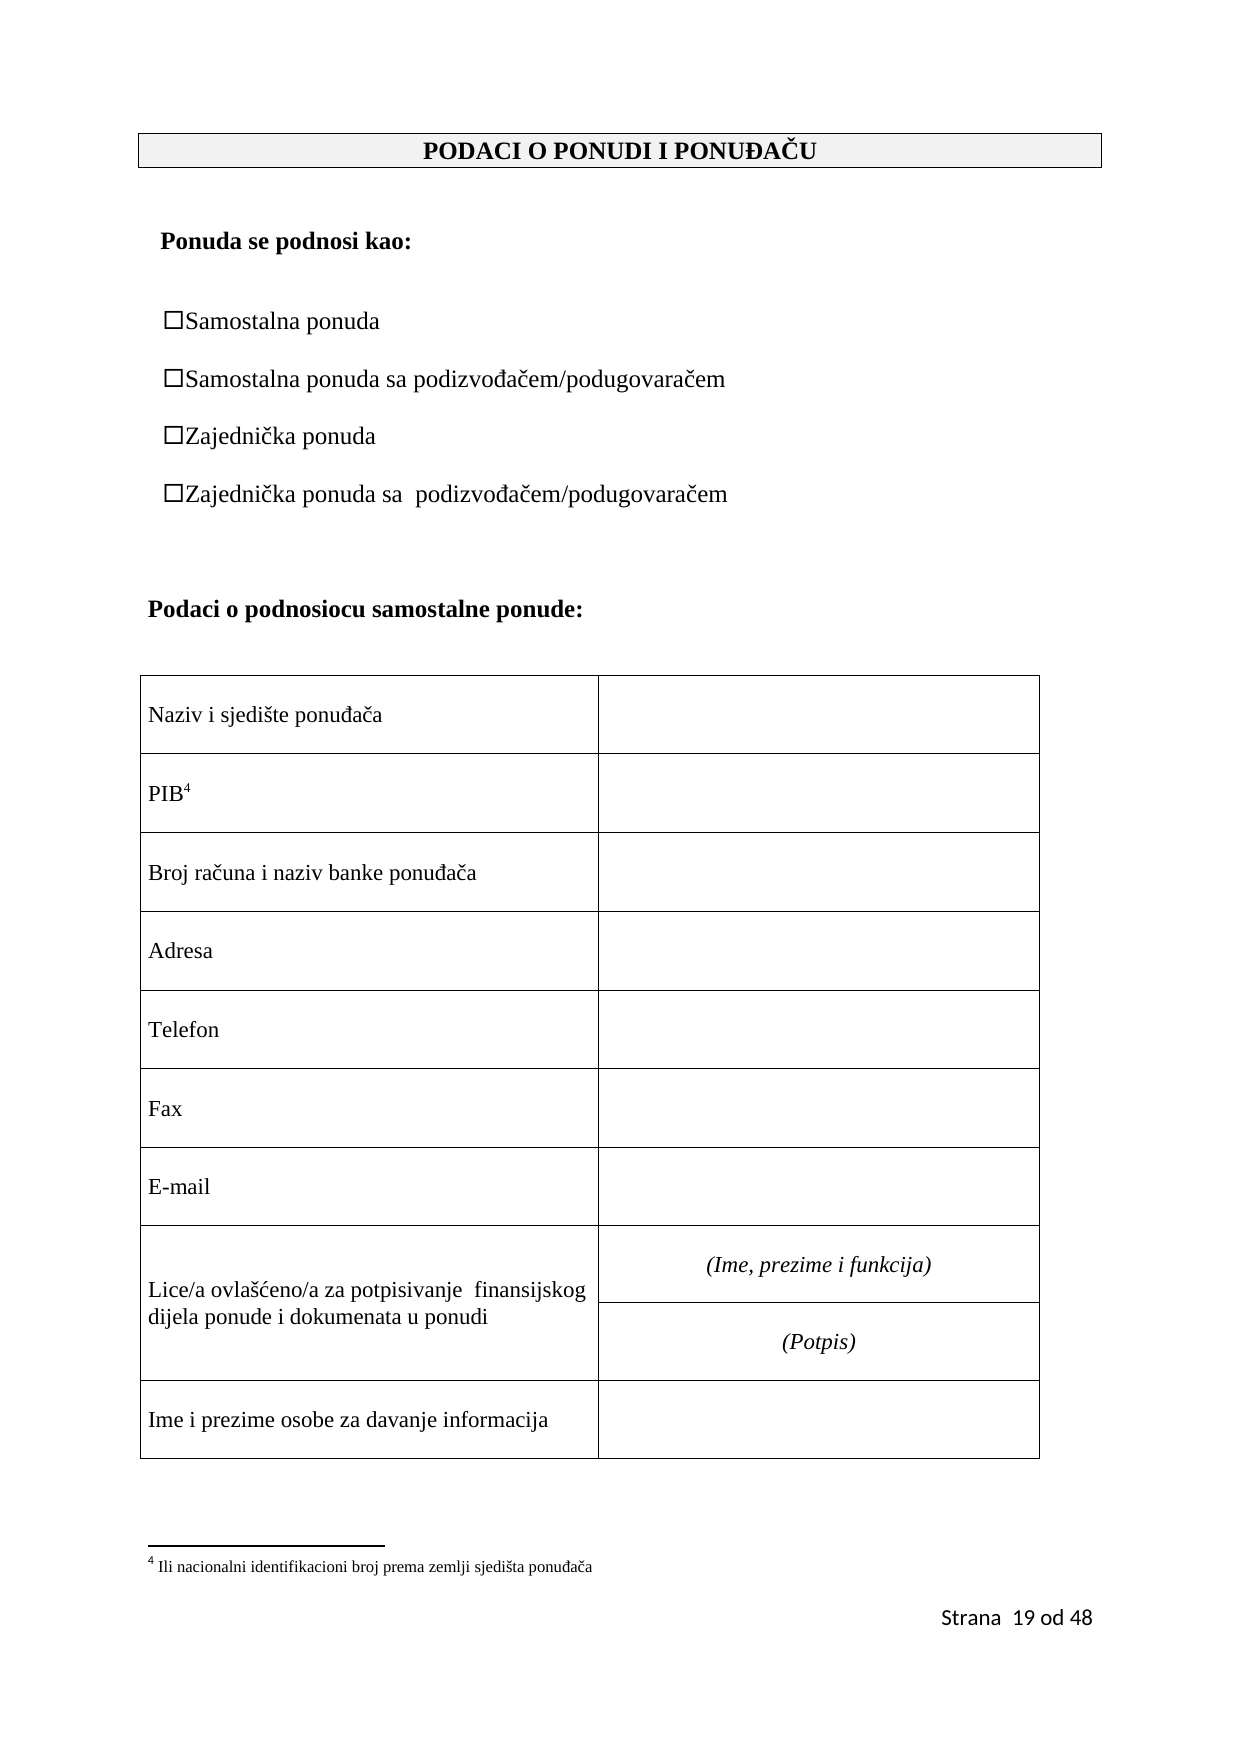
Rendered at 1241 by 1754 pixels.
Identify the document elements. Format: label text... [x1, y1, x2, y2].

table_cell [599, 1148, 1039, 1224]
table_cell [599, 754, 1039, 832]
table_cell [599, 912, 1039, 989]
text Samostalna ponuda [162, 306, 1093, 335]
table_cell [599, 1069, 1039, 1147]
table_cell [599, 991, 1039, 1068]
table_header [599, 676, 1039, 753]
table_cell Telefon [141, 991, 598, 1068]
table_cell Broj računa i naziv banke ponuđača [141, 833, 598, 911]
text Ponuda se podnosi kao: [148, 226, 1093, 255]
table_cell (Potpis) [599, 1303, 1039, 1380]
text Samostalna ponuda sa podizvođačem/podugovaračem [162, 364, 1093, 392]
table_cell Lice/a ovlašćeno/a za potpisivanje finansijskog dijela ponude i dokumenata u ponudi [141, 1226, 598, 1380]
table_cell Ime i prezime osobe za davanje informacija [141, 1381, 598, 1457]
text Zajednička ponuda [162, 421, 1093, 450]
table_cell E-mail [141, 1148, 598, 1224]
table_cell (Ime, prezime i funkcija) [599, 1226, 1039, 1302]
text Podaci o podnosiocu samostalne ponude: [148, 594, 1093, 623]
table_cell Adresa [141, 912, 598, 989]
subtitle PODACI O PONUDI I PONUĐAČU [139, 134, 1101, 167]
table_cell PIB [141, 754, 598, 832]
table_cell [599, 1381, 1039, 1457]
table_header Naziv i sjedište ponuđača [141, 676, 598, 753]
table_cell [599, 833, 1039, 911]
table_cell Fax [141, 1069, 598, 1147]
text Zajednička ponuda sa podizvođačem/podugovaračem [162, 479, 1093, 507]
